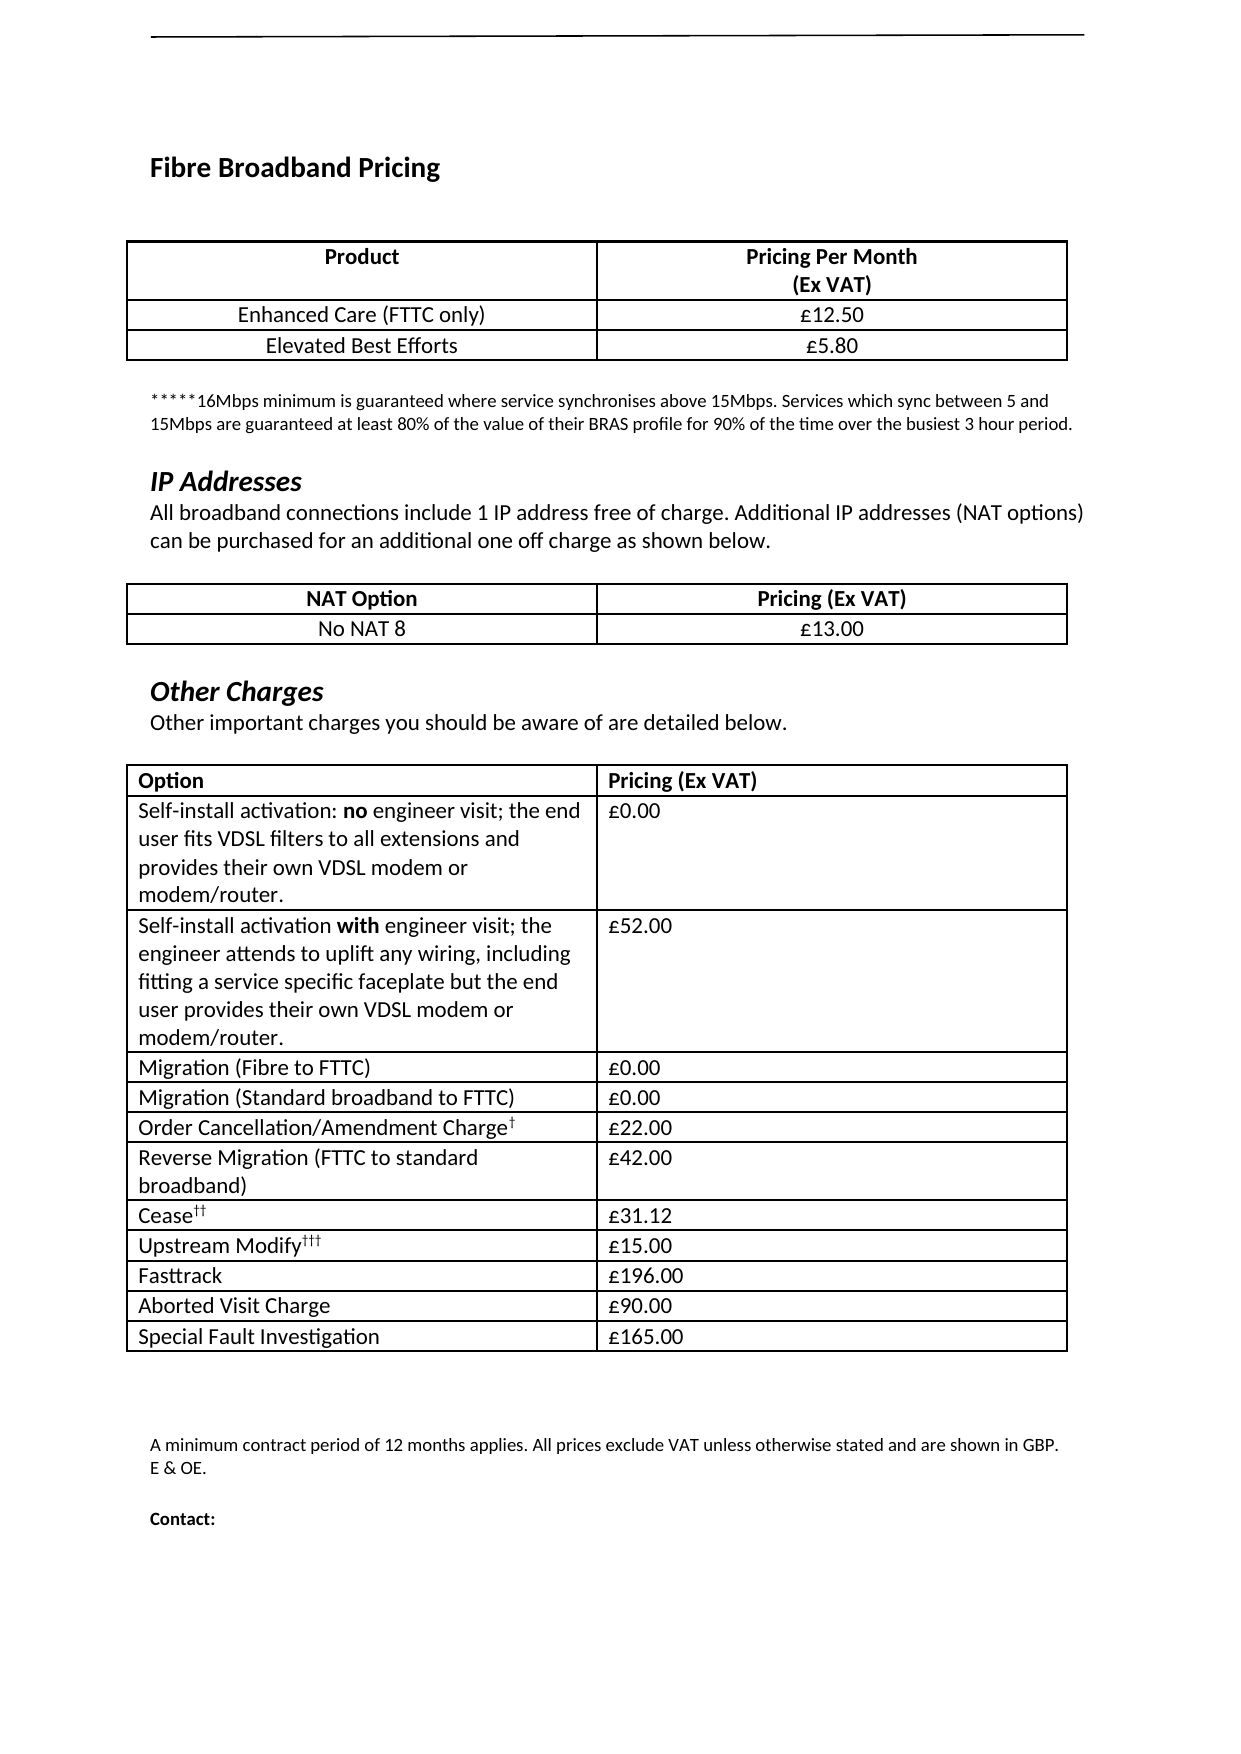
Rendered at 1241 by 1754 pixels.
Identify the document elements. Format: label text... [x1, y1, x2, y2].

table_cell Fasttrack [128, 1262, 596, 1289]
table_cell Migration (Fibre to FTTC) [128, 1053, 596, 1081]
table_header Pricing (Ex VAT) [598, 766, 1066, 794]
table_cell £31.12 [598, 1201, 1066, 1229]
table_cell £12.50 [598, 301, 1066, 329]
table_header Pricing (Ex VAT) [598, 585, 1066, 612]
table_cell Migration (Standard broadband to FTTC) [128, 1083, 596, 1111]
table_header NAT Option [128, 585, 596, 612]
table_cell Enhanced Care (FTTC only) [128, 301, 596, 329]
table_cell Upstream Modify††† [128, 1231, 596, 1259]
table_cell £5.80 [598, 331, 1066, 359]
table_cell £196.00 [598, 1262, 1066, 1289]
table_cell Order Cancellation/Amendment Charge† [128, 1113, 596, 1141]
table_cell £165.00 [598, 1322, 1066, 1350]
table_cell Self-install activation: no engineer visit; the end user fits VDSL filters to all extensions and provides their own VDSL modem or modem/router. [128, 797, 596, 909]
table_cell £0.00 [598, 1083, 1066, 1111]
table_cell £13.00 [598, 615, 1066, 643]
text IP Addresses [150, 463, 1090, 498]
table_cell Elevated Best Efforts [128, 331, 596, 359]
table_cell £90.00 [598, 1292, 1066, 1320]
table_cell No NAT 8 [128, 615, 596, 643]
table_cell £0.00 [598, 797, 1066, 909]
table_cell Reverse Migration (FTTC to standard broadband) [128, 1143, 596, 1199]
table_cell £0.00 [598, 1053, 1066, 1081]
table_cell Special Fault Investigation [128, 1322, 596, 1350]
table_header Option [128, 766, 596, 794]
table_cell Cease†† [128, 1201, 596, 1229]
table_cell Self-install activation with engineer visit; the engineer attends to uplift any wiring, including fitting a service specific faceplate but the end user provides their own VDSL modem or modem/router. [128, 911, 596, 1051]
table_cell Aborted Visit Charge [128, 1292, 596, 1320]
text All broadband connections include 1 IP address free of charge. Additional IP addresses (NAT options) can be purchased for an additional one off charge as shown below. [150, 498, 1090, 554]
table_cell £22.00 [598, 1113, 1066, 1141]
table_cell £52.00 [598, 911, 1066, 1051]
text *****16Mbps minimum is guaranteed where service synchronises above 15Mbps. Services which sync between 5 and 15Mbps are guaranteed at least 80% of the value of their BRAS profile for 90% of the time over the busiest 3 hour period. [150, 389, 1090, 435]
table_header Pricing Per Month (Ex VAT) [598, 243, 1066, 298]
text Other Charges Other important charges you should be aware of are detailed below. [150, 673, 1090, 736]
table_cell £42.00 [598, 1143, 1066, 1199]
table_header Product [128, 243, 596, 298]
table_cell £15.00 [598, 1231, 1066, 1259]
